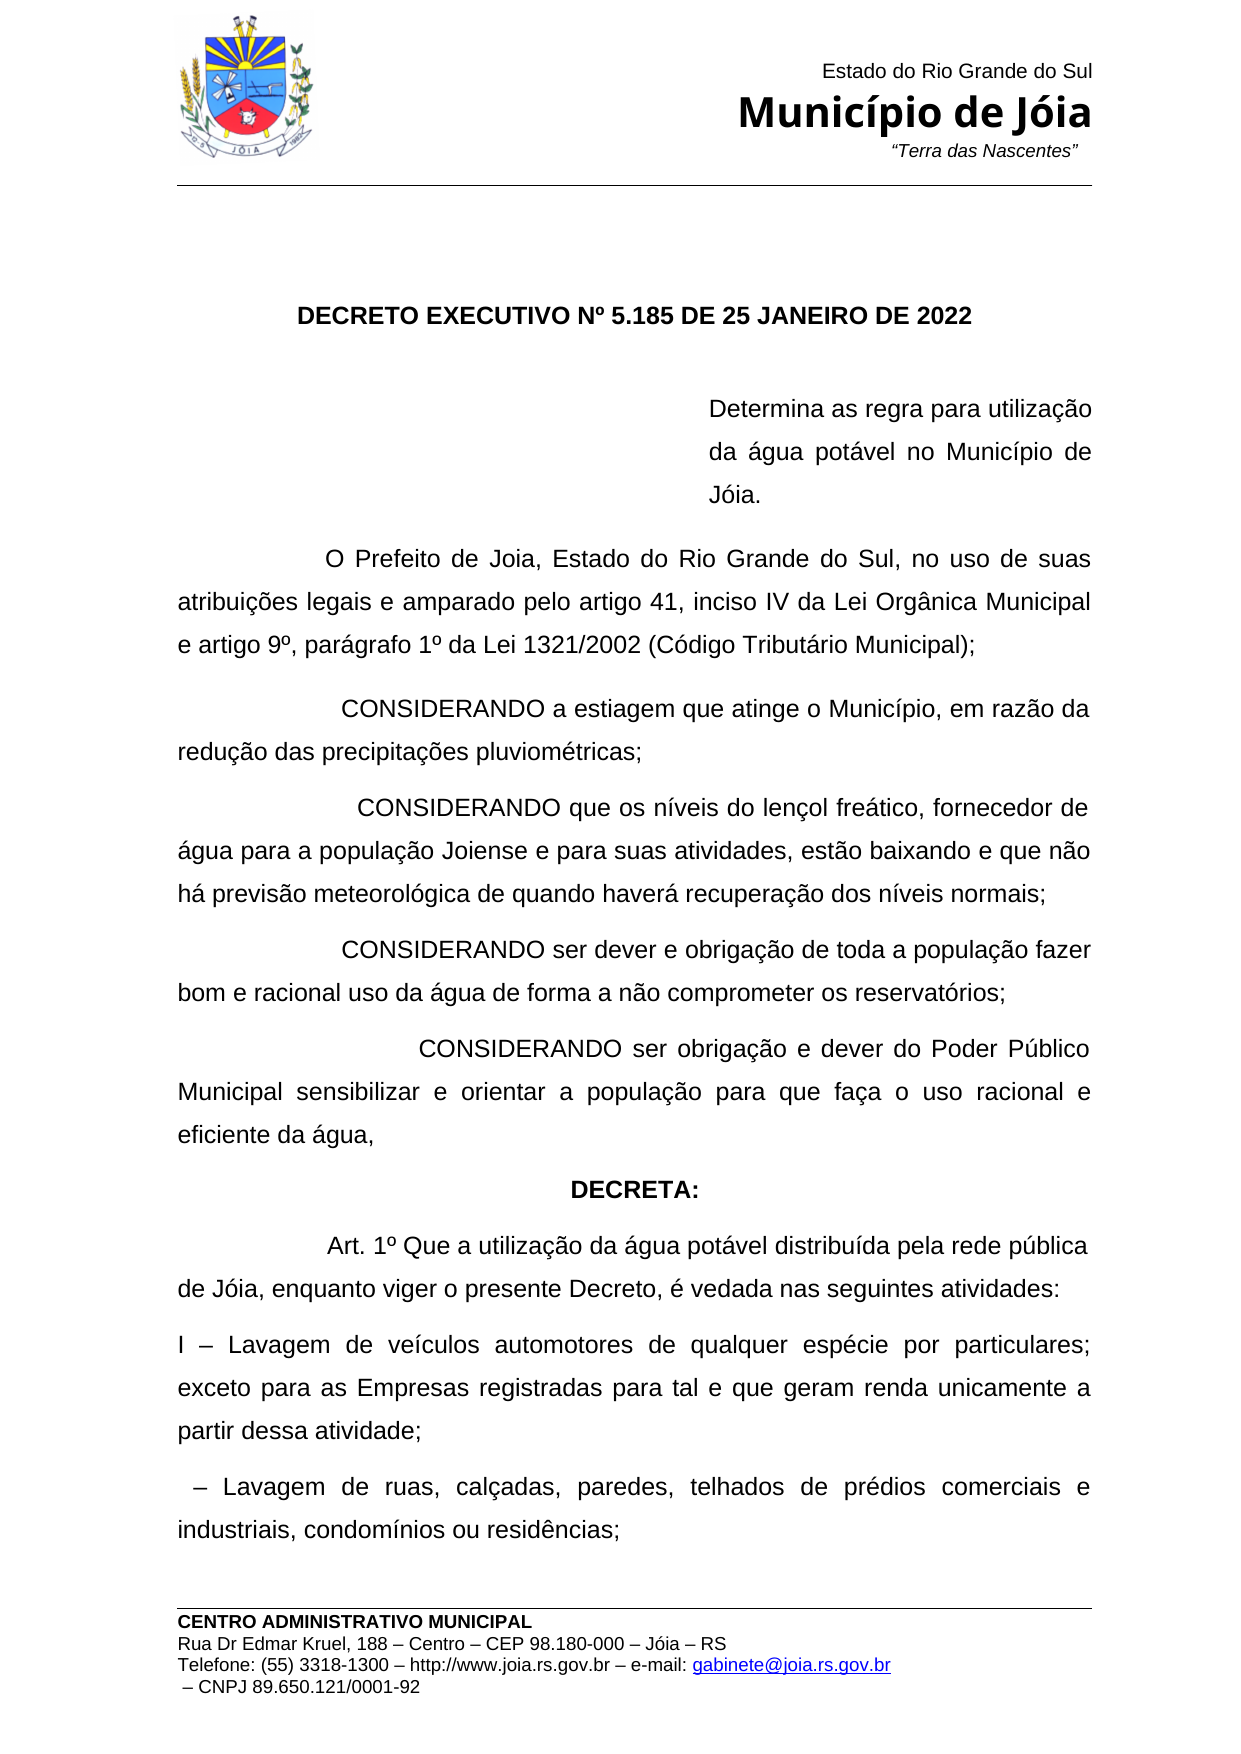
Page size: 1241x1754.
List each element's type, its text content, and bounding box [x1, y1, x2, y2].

text CONSIDERANDO a estiagem que atinge o Município, em razão da redução das precipitações pluviométricas; [177, 694, 1092, 766]
text CONSIDERANDO ser obrigação e dever do Poder Público Municipal sensibilizar e orientar a população para que faça o uso racional e eficiente da água, [177, 1033, 1092, 1148]
text O Prefeito de Joia, Estado do Rio Grande do Sul, no uso de suas atribuições legais e amparado pelo artigo 41, inciso IV da Lei Orgânica Municipal e artigo 9º, parágrafo 1º da Lei 1321/2002 (Código Tributário Municipal); [177, 544, 1092, 659]
text CONSIDERANDO que os níveis do lençol freático, fornecedor de água para a população Joiense e para suas atividades, estão baixando e que não há previsão meteorológica de quando haverá recuperação dos níveis normais; [177, 793, 1092, 908]
text I – Lavagem de veículos automotores de qualquer espécie por particulares; exceto para as Empresas registradas para tal e que geram renda unicamente a partir dessa atividade; [177, 1330, 1092, 1445]
text Art. 1º Que a utilização da água potável distribuída pela rede pública de Jóia, enquanto viger o presente Decreto, é vedada nas seguintes atividades: [177, 1231, 1092, 1303]
text CONSIDERANDO ser dever e obrigação de toda a população fazer bom e racional uso da água de forma a não comprometer os reservatórios; [177, 935, 1092, 1007]
text – Lavagem de ruas, calçadas, paredes, telhados de prédios comerciais e industriais, condomínios ou residências; [177, 1472, 1092, 1543]
text Determina as regra para utilização da água potável no Município de Jóia. [709, 394, 1092, 509]
text DECRETA: [177, 1175, 1092, 1204]
text DECRETO EXECUTIVO Nº 5.185 DE 25 JANEIRO DE 2022 [177, 301, 1092, 330]
